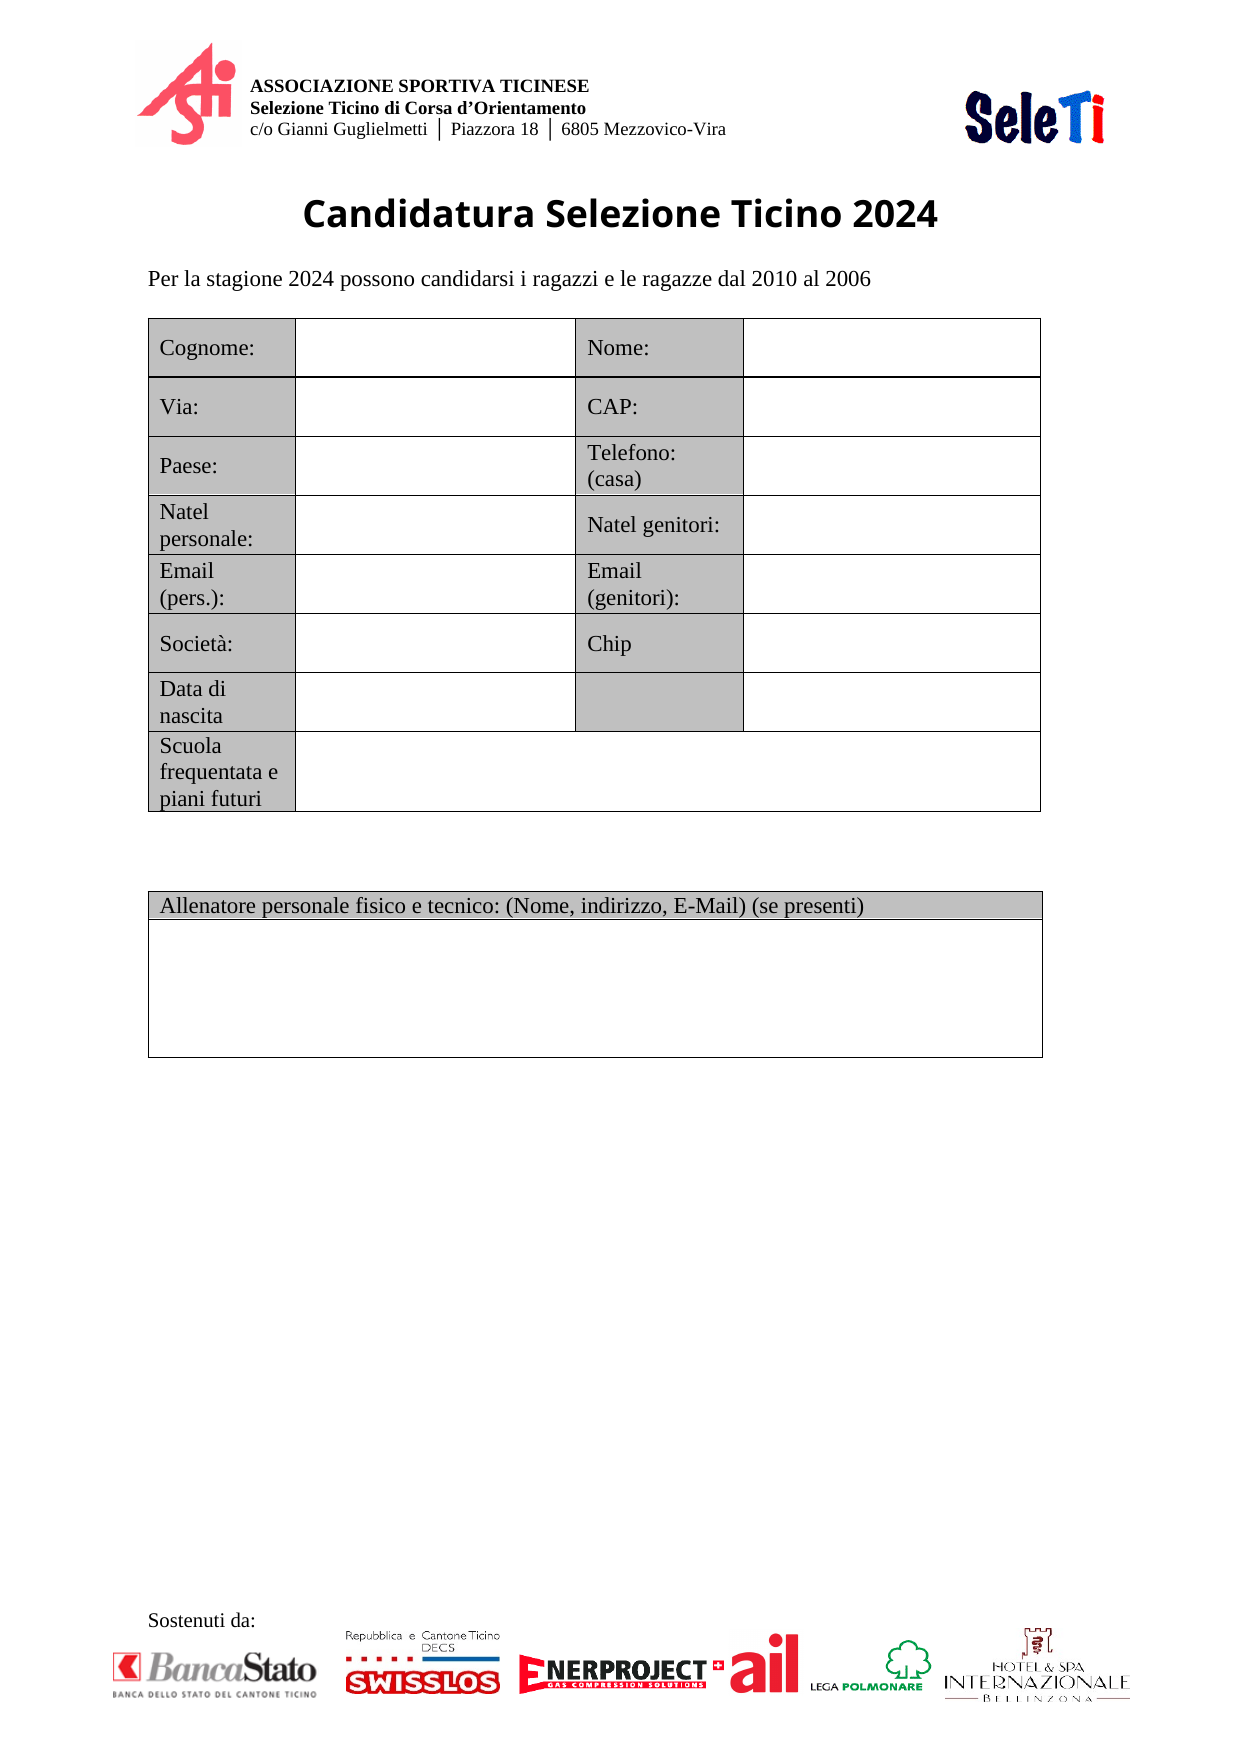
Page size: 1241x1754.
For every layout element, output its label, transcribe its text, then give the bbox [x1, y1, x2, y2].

text Candidatura Selezione Ticino 2024 [148, 187, 1093, 238]
picture [952, 83, 1118, 159]
table_header Cognome: [149, 319, 295, 376]
table_cell [296, 378, 575, 436]
table_cell [296, 437, 575, 494]
table_cell Email (genitori): [576, 555, 743, 613]
table_cell Telefono: (casa) [576, 437, 743, 494]
table_cell Email (pers.): [149, 555, 295, 613]
table_header [744, 319, 1040, 376]
table_cell [744, 437, 1040, 494]
table_cell [296, 732, 1040, 811]
table_cell [744, 496, 1040, 554]
table_cell [744, 614, 1040, 672]
table_cell [296, 673, 575, 731]
table_header Nome: [576, 319, 743, 376]
table_cell [744, 378, 1040, 436]
table_cell [744, 673, 1040, 731]
picture [113, 1646, 321, 1709]
table_cell Chip [576, 614, 743, 672]
table_cell [576, 673, 743, 731]
table_cell [296, 614, 575, 672]
table_cell [744, 555, 1040, 613]
picture [135, 40, 243, 147]
table_header Allenatore personale fisico e tecnico: (Nome, indirizzo, E-Mail) (se presenti) [149, 892, 1042, 918]
table_cell Paese: [149, 437, 295, 494]
picture [346, 1631, 500, 1694]
table_cell CAP: [576, 378, 743, 436]
table_header [296, 319, 575, 376]
table_cell Via: [149, 378, 295, 436]
text Per la stagione 2024 possono candidarsi i ragazzi e le ragazze dal 2010 al 2006 [148, 265, 1093, 291]
table_cell Scuola frequentata e piani futuri [149, 732, 295, 811]
table_cell [149, 920, 1042, 1057]
table_cell Data di nascita [149, 673, 295, 731]
table_cell Natel genitori: [576, 496, 743, 554]
picture [512, 1628, 1130, 1702]
table_cell Natel personale: [149, 496, 295, 554]
table_cell [296, 496, 575, 554]
table_cell [296, 555, 575, 613]
table_cell Società: [149, 614, 295, 672]
